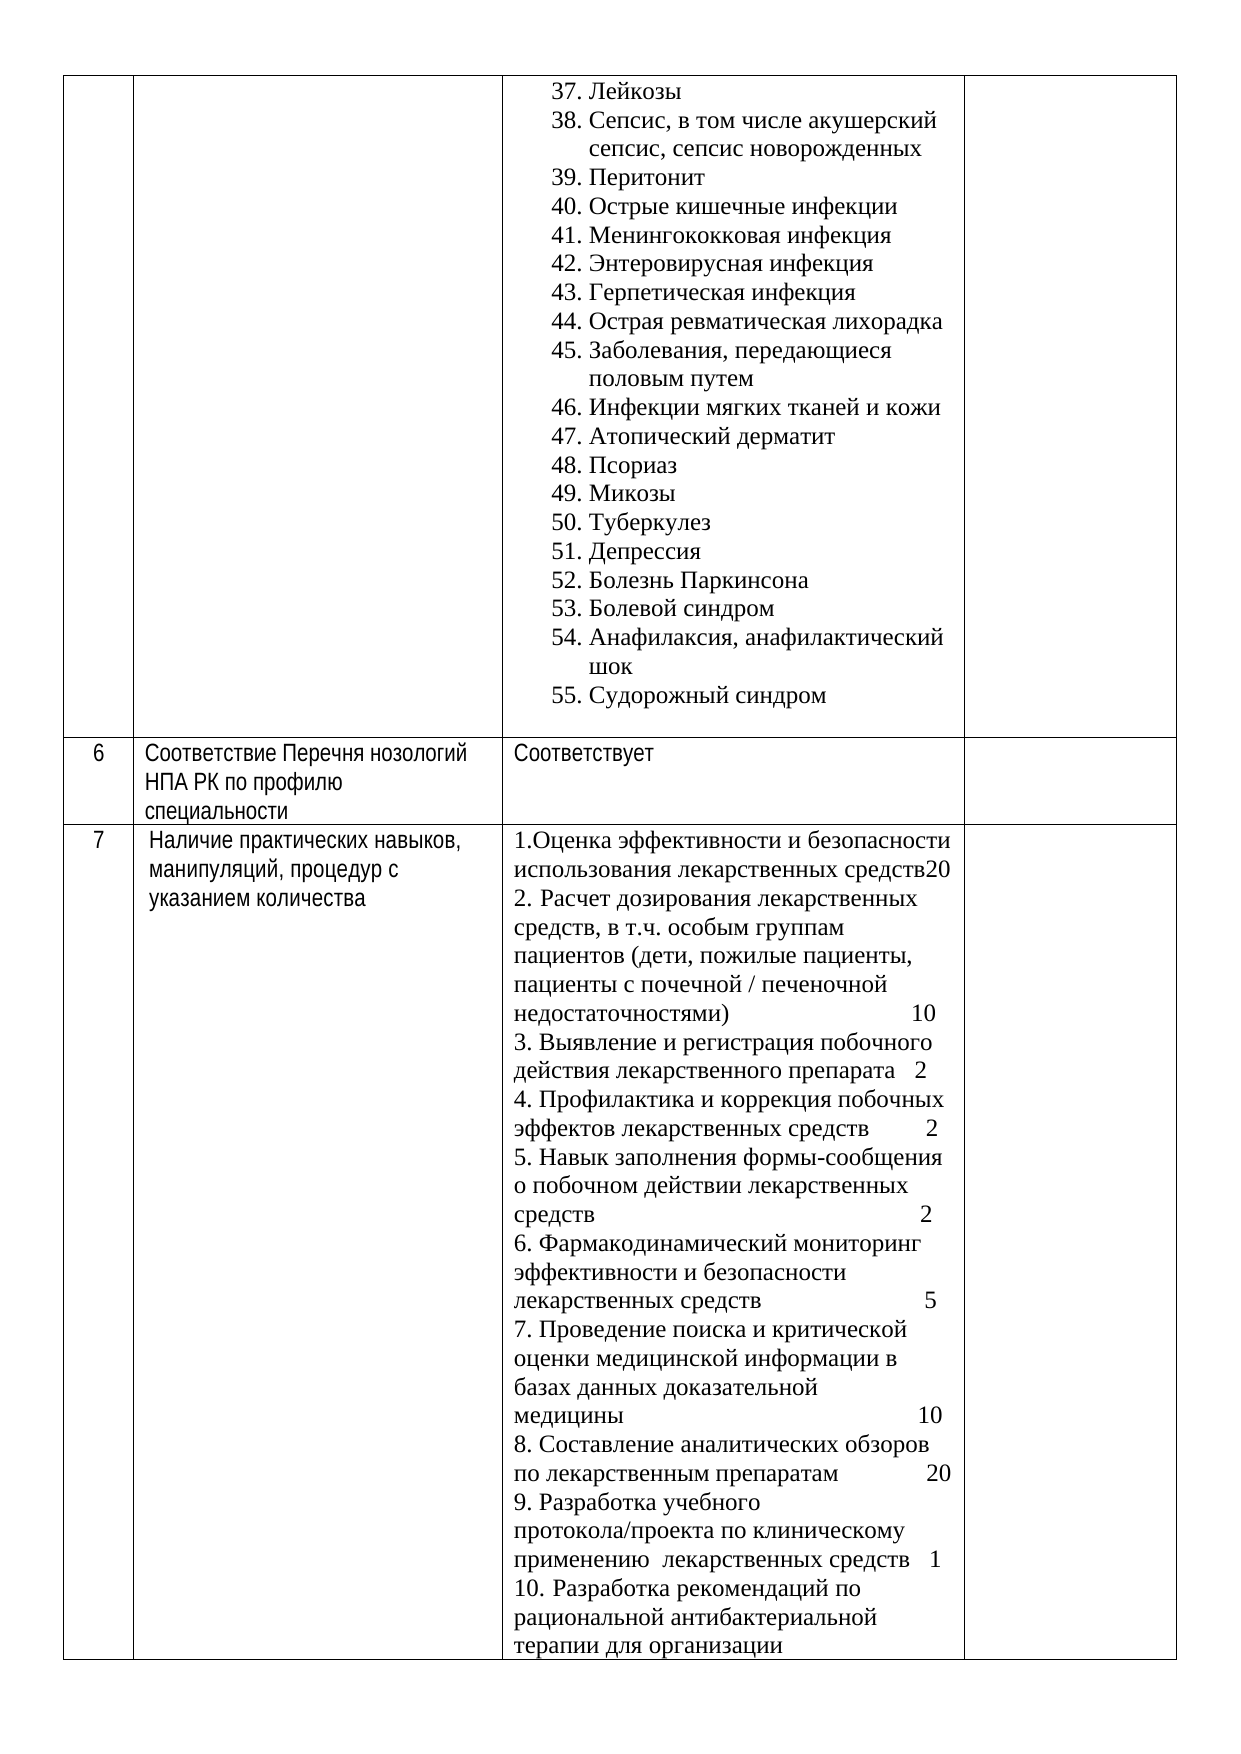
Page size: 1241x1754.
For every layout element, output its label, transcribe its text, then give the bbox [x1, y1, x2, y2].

table_cell Соответствие Перечня нозологий НПА РК по профилю специальности [134, 738, 502, 824]
table_cell 7 [64, 825, 133, 1659]
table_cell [134, 825, 502, 1659]
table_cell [134, 76, 502, 737]
table_cell [965, 738, 1176, 824]
table_cell Соответствует [503, 738, 964, 824]
table_cell [965, 76, 1176, 737]
table_cell 5 [64, 76, 133, 737]
table_cell [965, 825, 1176, 1659]
table_cell 6 [64, 738, 133, 824]
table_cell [503, 76, 964, 737]
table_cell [503, 825, 964, 1659]
